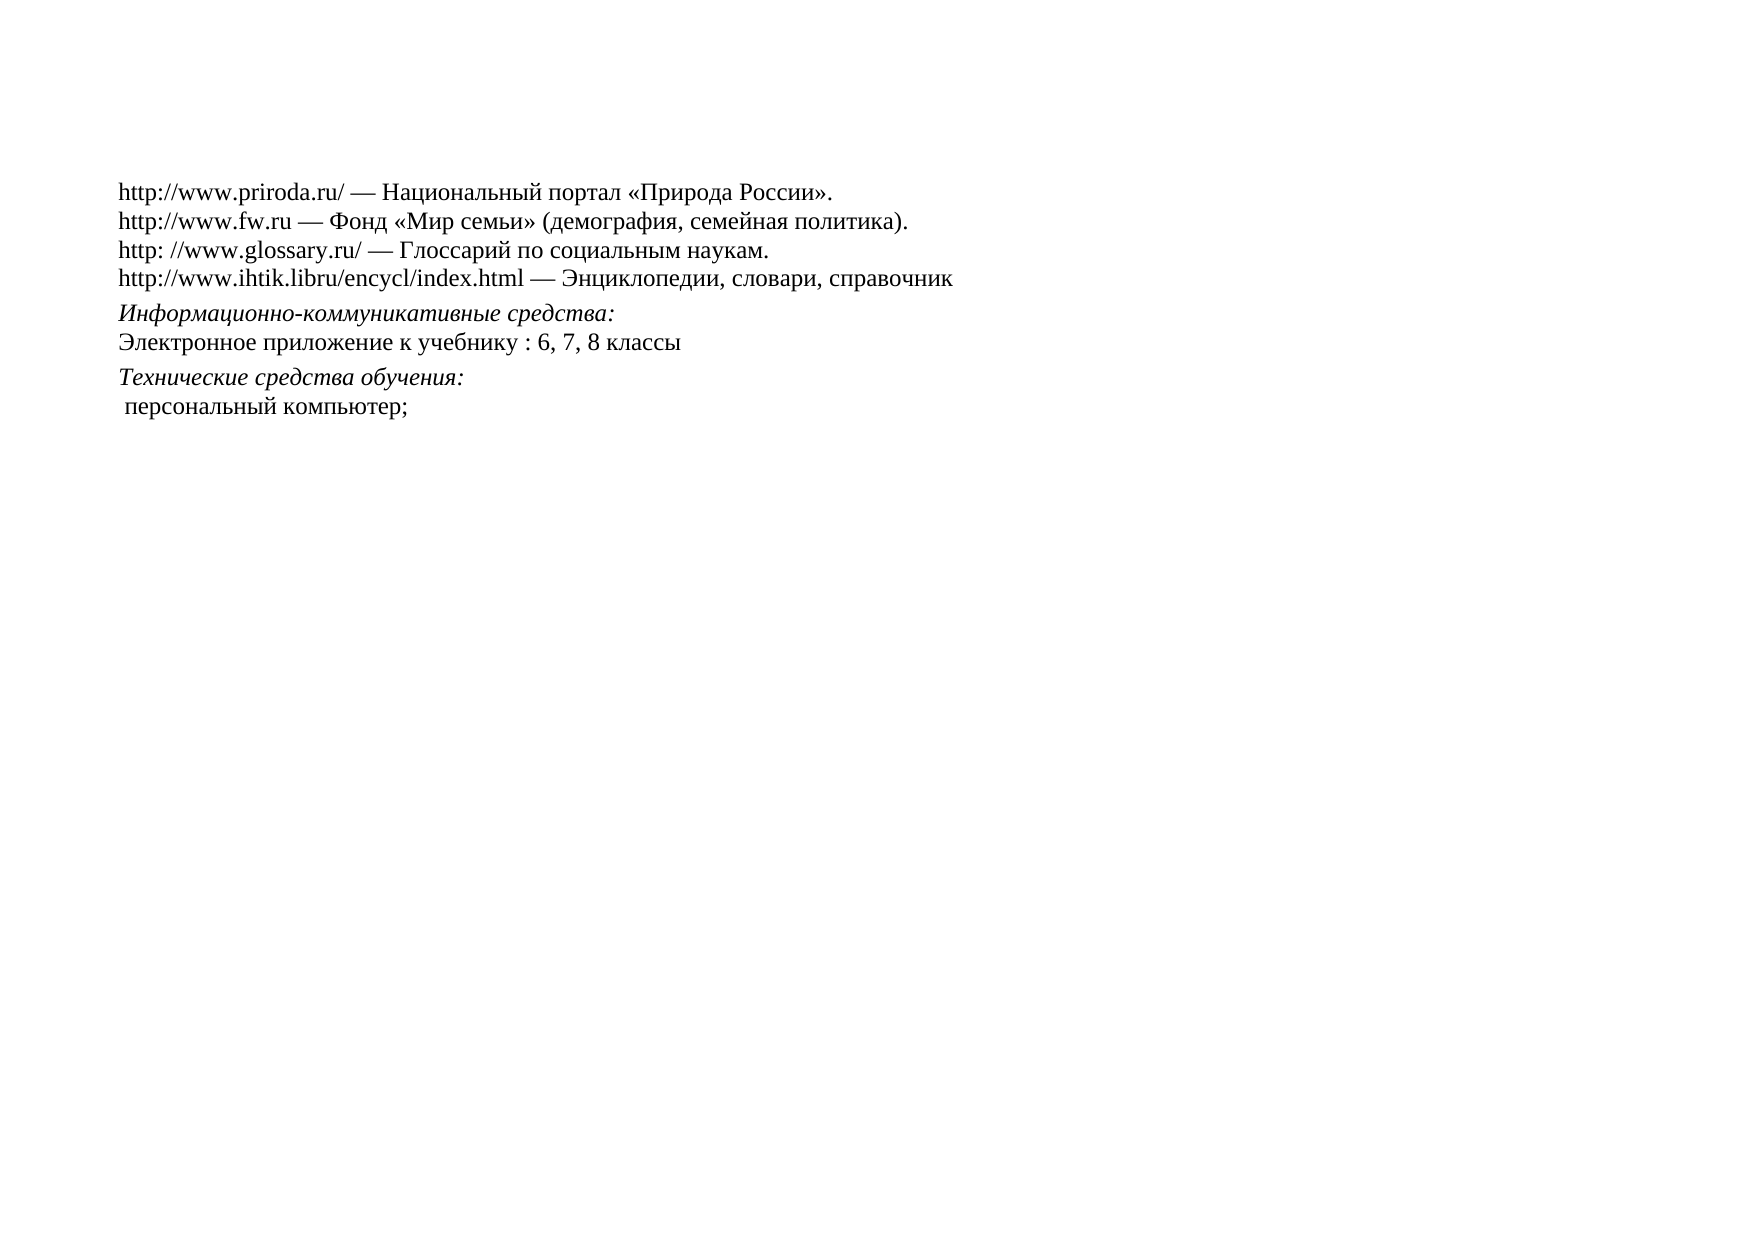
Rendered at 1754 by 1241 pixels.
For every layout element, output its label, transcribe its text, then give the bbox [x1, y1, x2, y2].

text http://www.ihtik.libru/encycl/index.html — Энциклопедии, словари, справочник [118, 263, 1636, 292]
text http://www.fw.ru — Фонд «Мир семьи» (демография, семейная политика). [118, 206, 1636, 235]
text http: //www.glossary.ru/ — Глоссарий по социальным наукам. [118, 235, 1636, 263]
text Информационно-коммуникативные средства: [118, 298, 1636, 327]
text http://www.priroda.ru/ — Национальный портал «Природа России». [118, 177, 1636, 206]
text Электронное приложение к учебнику : 6, 7, 8 классы [118, 327, 1636, 356]
text персональный компьютер; [118, 391, 1636, 420]
text Технические средства обучения: [118, 362, 1636, 391]
